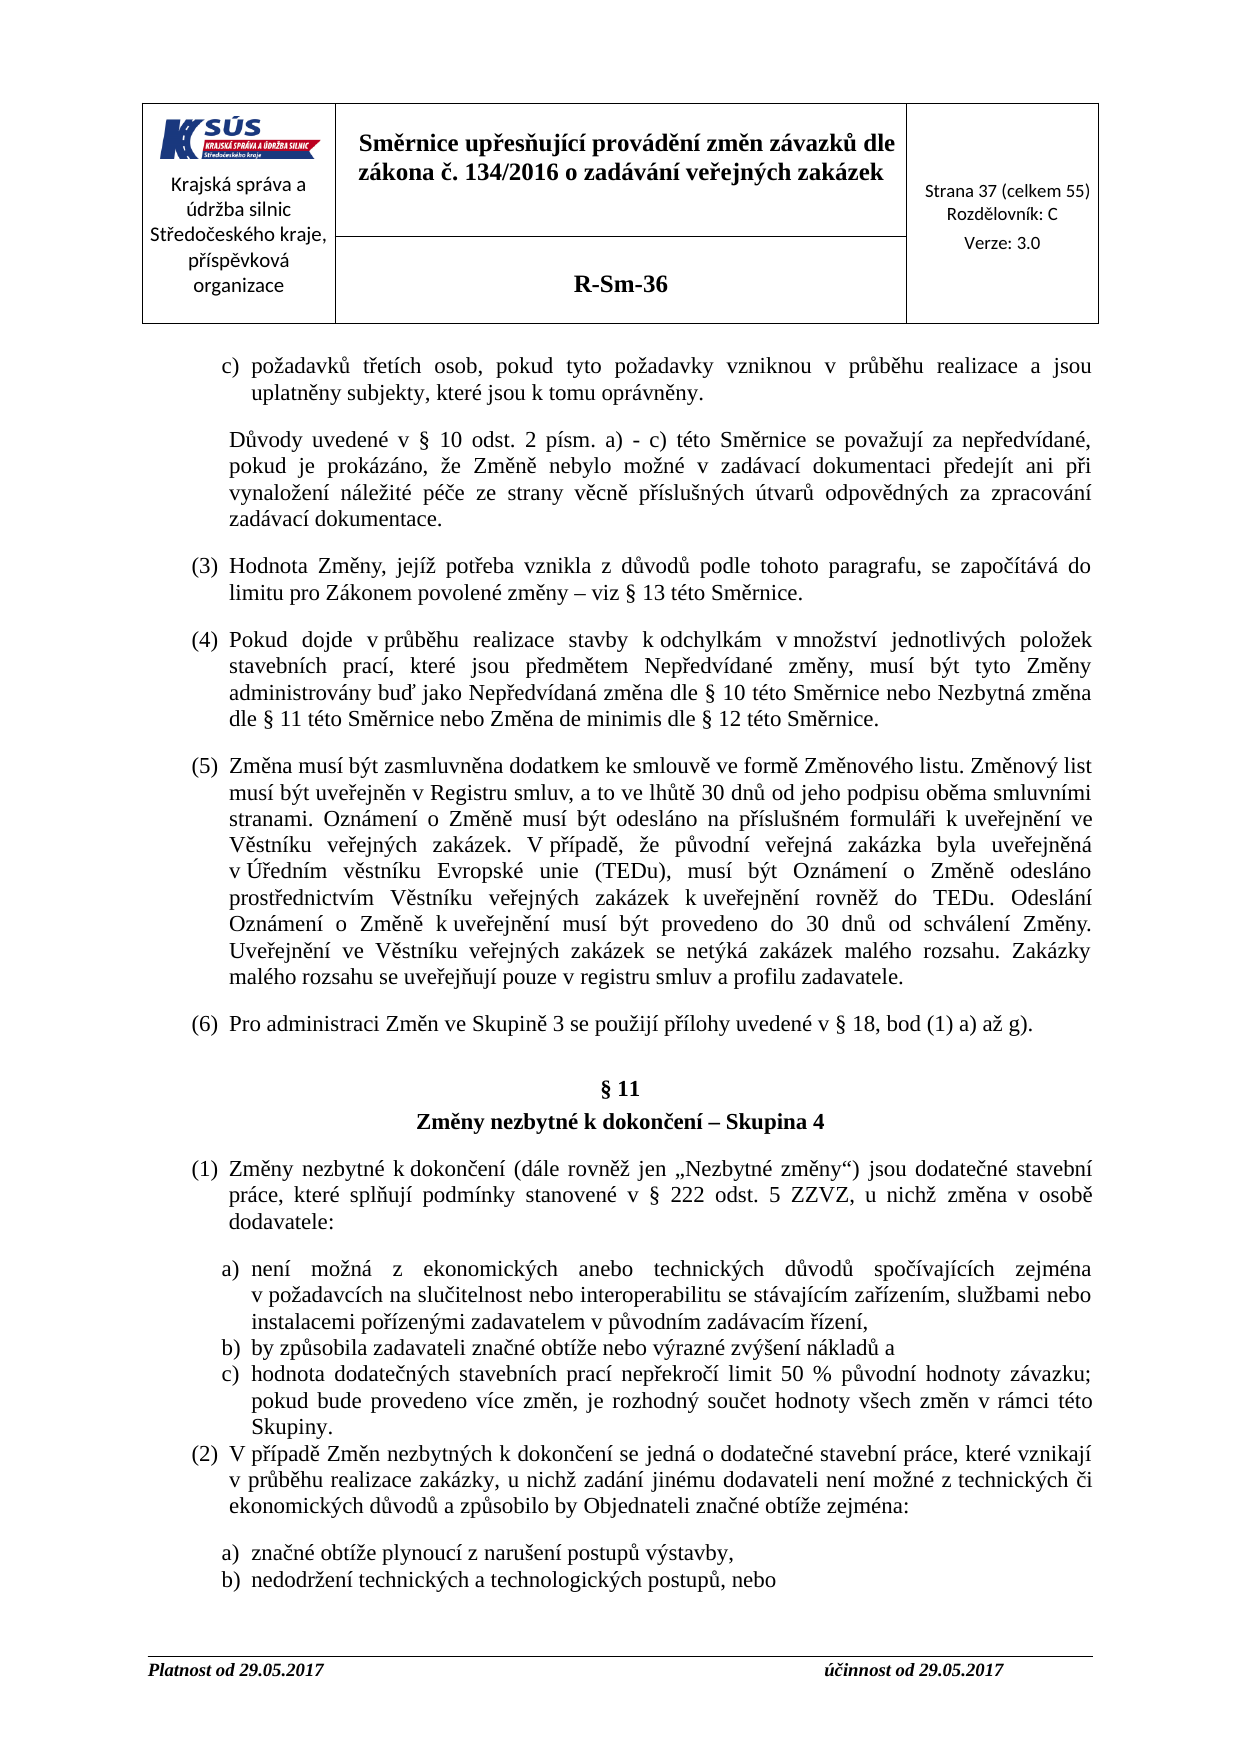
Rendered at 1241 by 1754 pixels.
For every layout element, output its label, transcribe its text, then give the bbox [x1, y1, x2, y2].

text Důvody uvedené v § 10 odst. 2 písm. a) - c) této Směrnice se považují za nepředvídané, pokud je prokázáno, že Změně nebylo možné v zadávací dokumentaci předejít ani při vynaložení náležité péče ze strany věcně příslušných útvarů odpovědných za zpracování zadávací dokumentace. [229, 426, 1093, 532]
text Změny nezbytné k dokončení – Skupina 4 [148, 1108, 1093, 1134]
list V případě Změn nezbytných k dokončení se jedná o dodatečné stavební práce, které vznikají v průběhu realizace zakázky, u nichž zadání jinému dodavateli není možné z technických či ekonomických důvodů a způsobilo by Objednateli značné obtíže zejména: [191, 1439, 1093, 1519]
list Pokud dojde v průběhu realizace stavby k odchylkám v množství jednotlivých položek stavebních prací, které jsou předmětem Nepředvídané změny, musí být tyto Změny administrovány buď jako Nepředvídaná změna dle § 10 této Směrnice nebo Nezbytná změna dle § 11 této Směrnice nebo Změna de minimis dle § 12 této Směrnice. [191, 626, 1093, 731]
text § 11 [148, 1075, 1093, 1102]
list Hodnota Změny, jejíž potřeba vznikla z důvodů podle tohoto paragrafu, se započítává do limitu pro Zákonem povolené změny – viz § 13 této Směrnice. [191, 552, 1093, 605]
list hodnota dodatečných stavebních prací nepřekročí limit 50 % původní hodnoty závazku; pokud bude provedeno více změn, je rozhodný součet hodnoty všech změn v rámci této Skupiny. [221, 1361, 1093, 1439]
list by způsobila zadavateli značné obtíže nebo výrazné zvýšení nákladů a [221, 1334, 1093, 1361]
list Změny nezbytné k dokončení (dále rovněž jen „Nezbytné změny“) jsou dodatečné stavební práce, které splňují podmínky stanovené v § 222 odst. 5 ZZVZ, u nichž změna v osobě dodavatele: [191, 1155, 1093, 1234]
list nedodržení technických a technologických postupů, nebo [221, 1566, 1093, 1592]
list není možná z ekonomických anebo technických důvodů spočívajících zejména v požadavcích na slučitelnost nebo interoperabilitu se stávajícím zařízením, službami nebo instalacemi pořízenými zadavatelem v původním zadávacím řízení, [221, 1255, 1093, 1334]
list Pro administraci Změn ve Skupině 3 se použijí přílohy uvedené v § 18, bod (1) a) až g). [191, 1010, 1093, 1037]
picture [156, 116, 321, 159]
list značné obtíže plynoucí z narušení postupů výstavby, [221, 1539, 1093, 1566]
list požadavků třetích osob, pokud tyto požadavky vzniknou v průběhu realizace a jsou uplatněny subjekty, které jsou k tomu oprávněny. [221, 353, 1093, 405]
list Změna musí být zasmluvněna dodatkem ke smlouvě ve formě Změnového listu. Změnový list musí být uveřejněn v Registru smluv, a to ve lhůtě 30 dnů od jeho podpisu oběma smluvními stranami. Oznámení o Změně musí být odesláno na příslušném formuláři k uveřejnění ve Věstníku veřejných zakázek. V případě, že původní veřejná zakázka byla uveřejněná v Úředním věstníku Evropské unie (TEDu), musí být Oznámení o Změně odesláno prostřednictvím Věstníku veřejných zakázek k uveřejnění rovněž do TEDu. Odeslání Oznámení o Změně k uveřejnění musí být provedeno do 30 dnů od schválení Změny. Uveřejnění ve Věstníku veřejných zakázek se netýká zakázek malého rozsahu. Zakázky malého rozsahu se uveřejňují pouze v registru smluv a profilu zadavatele. [191, 752, 1093, 989]
